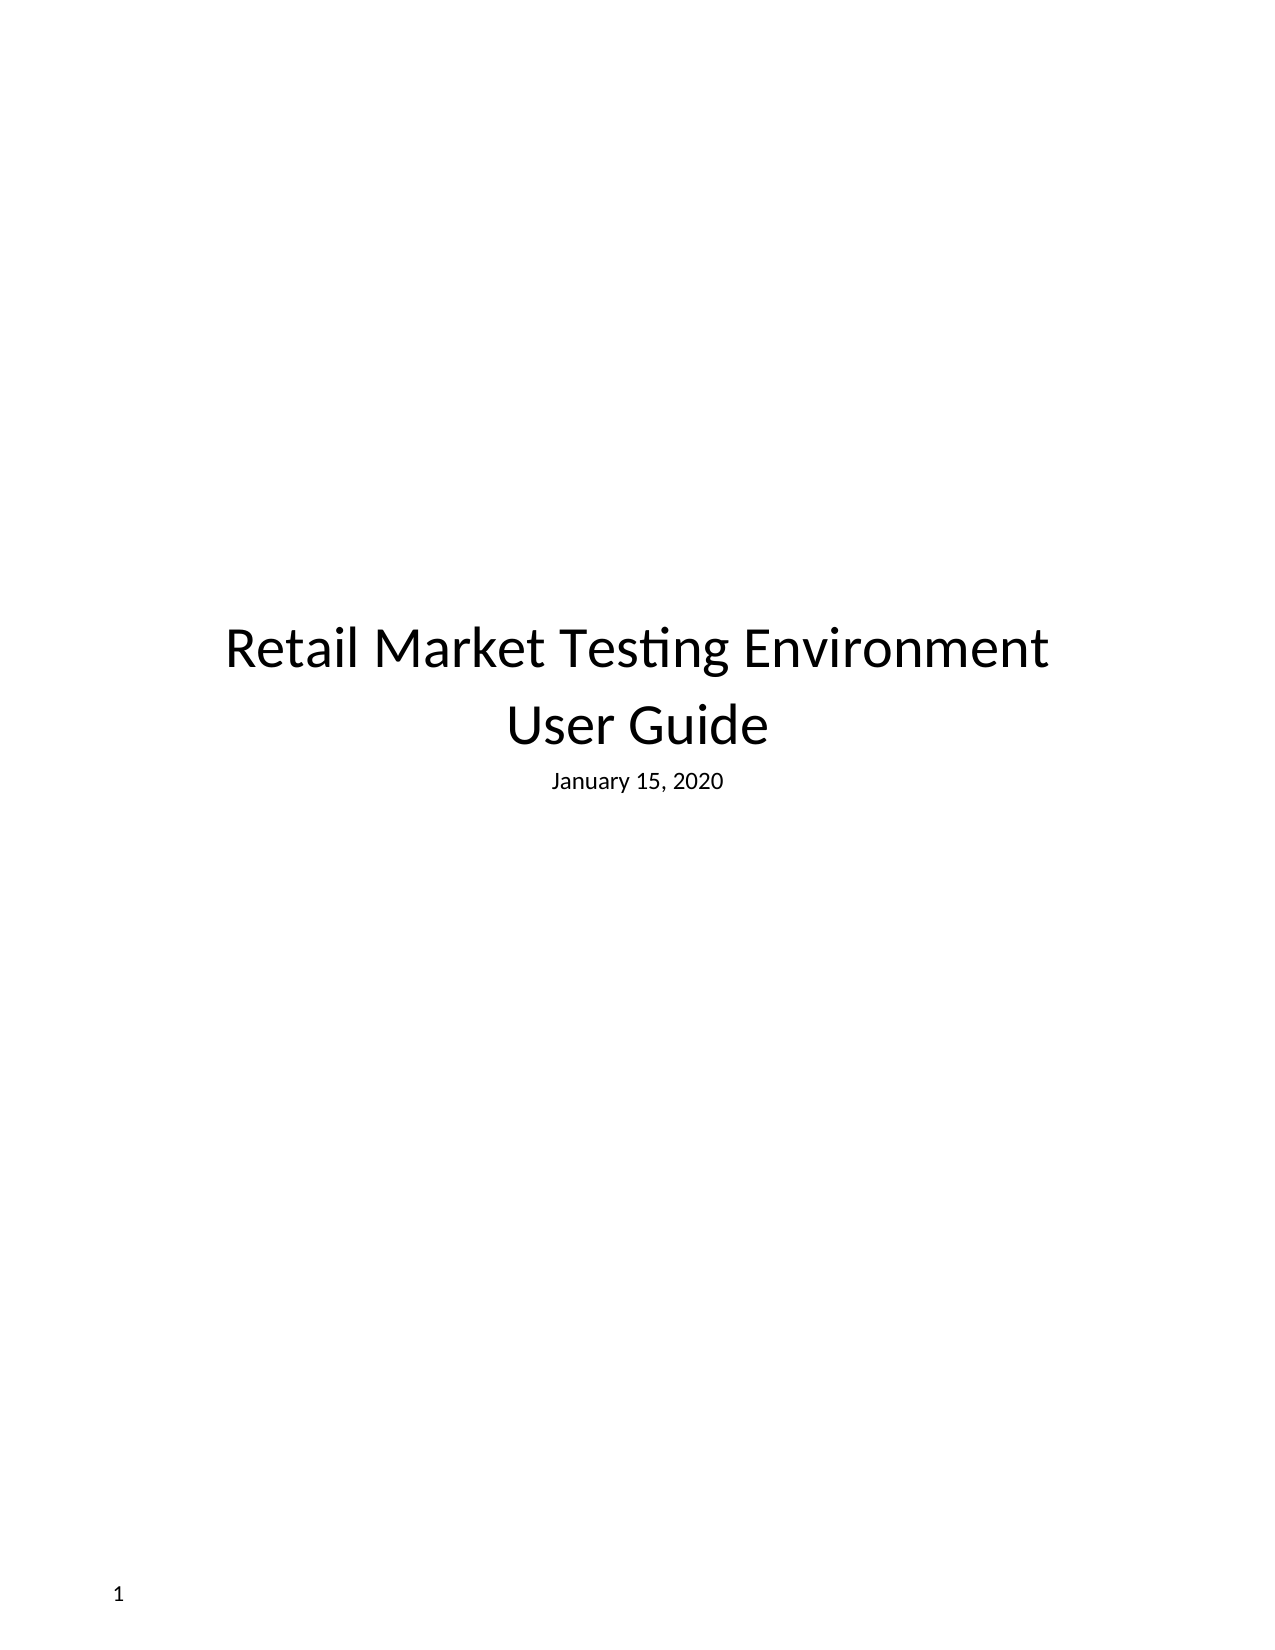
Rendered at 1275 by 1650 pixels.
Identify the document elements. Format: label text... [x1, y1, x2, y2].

text Retail Market Testing Environment [112, 611, 1162, 682]
text User Guide [112, 688, 1162, 759]
text January 15, 2020 [112, 765, 1162, 795]
